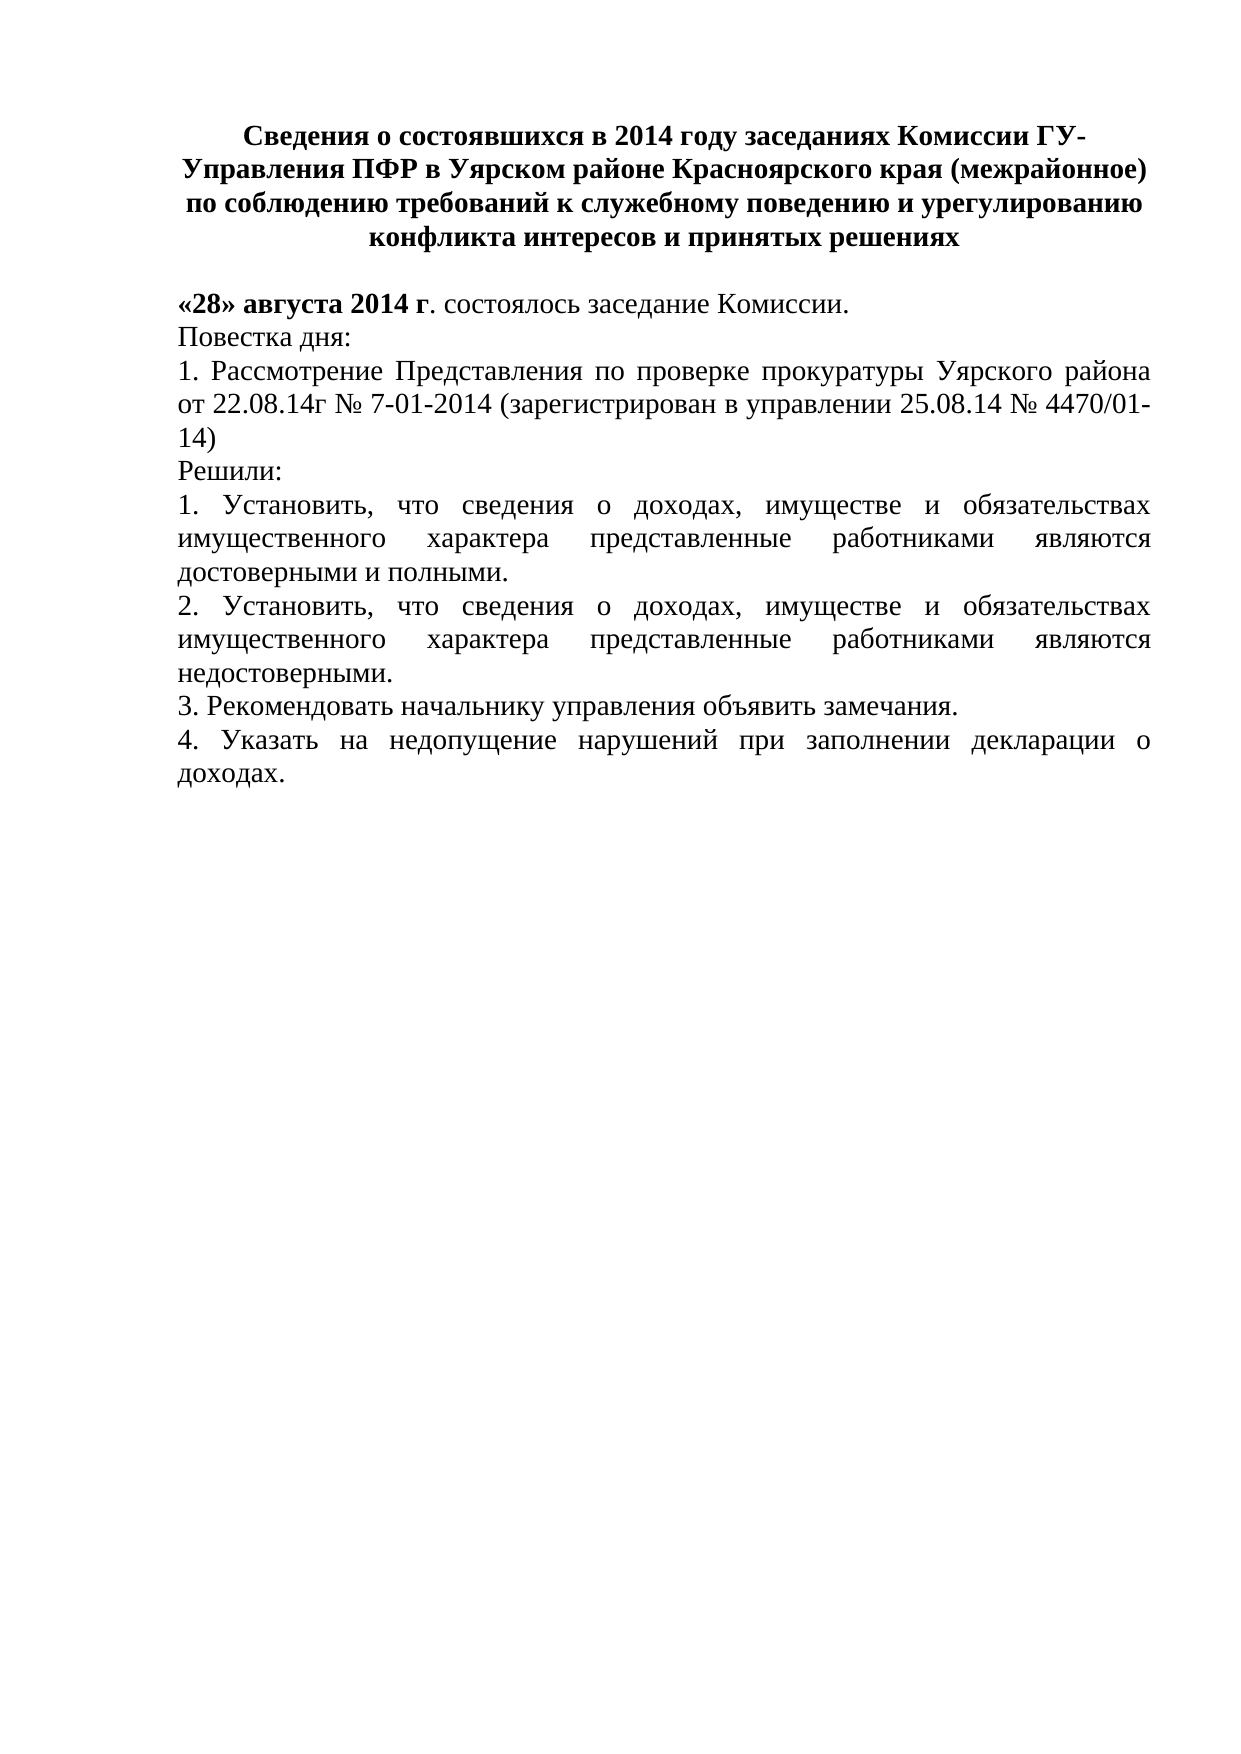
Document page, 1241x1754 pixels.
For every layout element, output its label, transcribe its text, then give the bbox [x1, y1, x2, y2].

text 3. Рекомендовать начальнику управления объявить замечания. [177, 688, 1152, 722]
text «28» августа 2014 г. состоялось заседание Комиссии. [177, 286, 1152, 319]
text 1. Установить, что сведения о доходах, имуществе и обязательствах имущественного характера представленные работниками являются достоверными и полными. [177, 487, 1152, 588]
text Решили: [177, 453, 1152, 487]
text 1. Рассмотрение Представления по проверке прокуратуры Уярского района от 22.08.14г № 7-01-2014 (зарегистрирован в управлении 25.08.14 № 4470/01-14) [177, 353, 1152, 453]
text 2. Установить, что сведения о доходах, имуществе и обязательствах имущественного характера представленные работниками являются недостоверными. [177, 588, 1152, 688]
text Повестка дня: [177, 319, 1152, 353]
text Сведения о состоявшихся в 2014 году заседаниях Комиссии ГУ- Управления ПФР в Уярском районе Красноярского края (межрайонное) по соблюдению требований к служебному поведению и урегулированию конфликта интересов и принятых решениях [177, 118, 1152, 252]
text 4. Указать на недопущение нарушений при заполнении декларации о доходах. [177, 722, 1152, 789]
